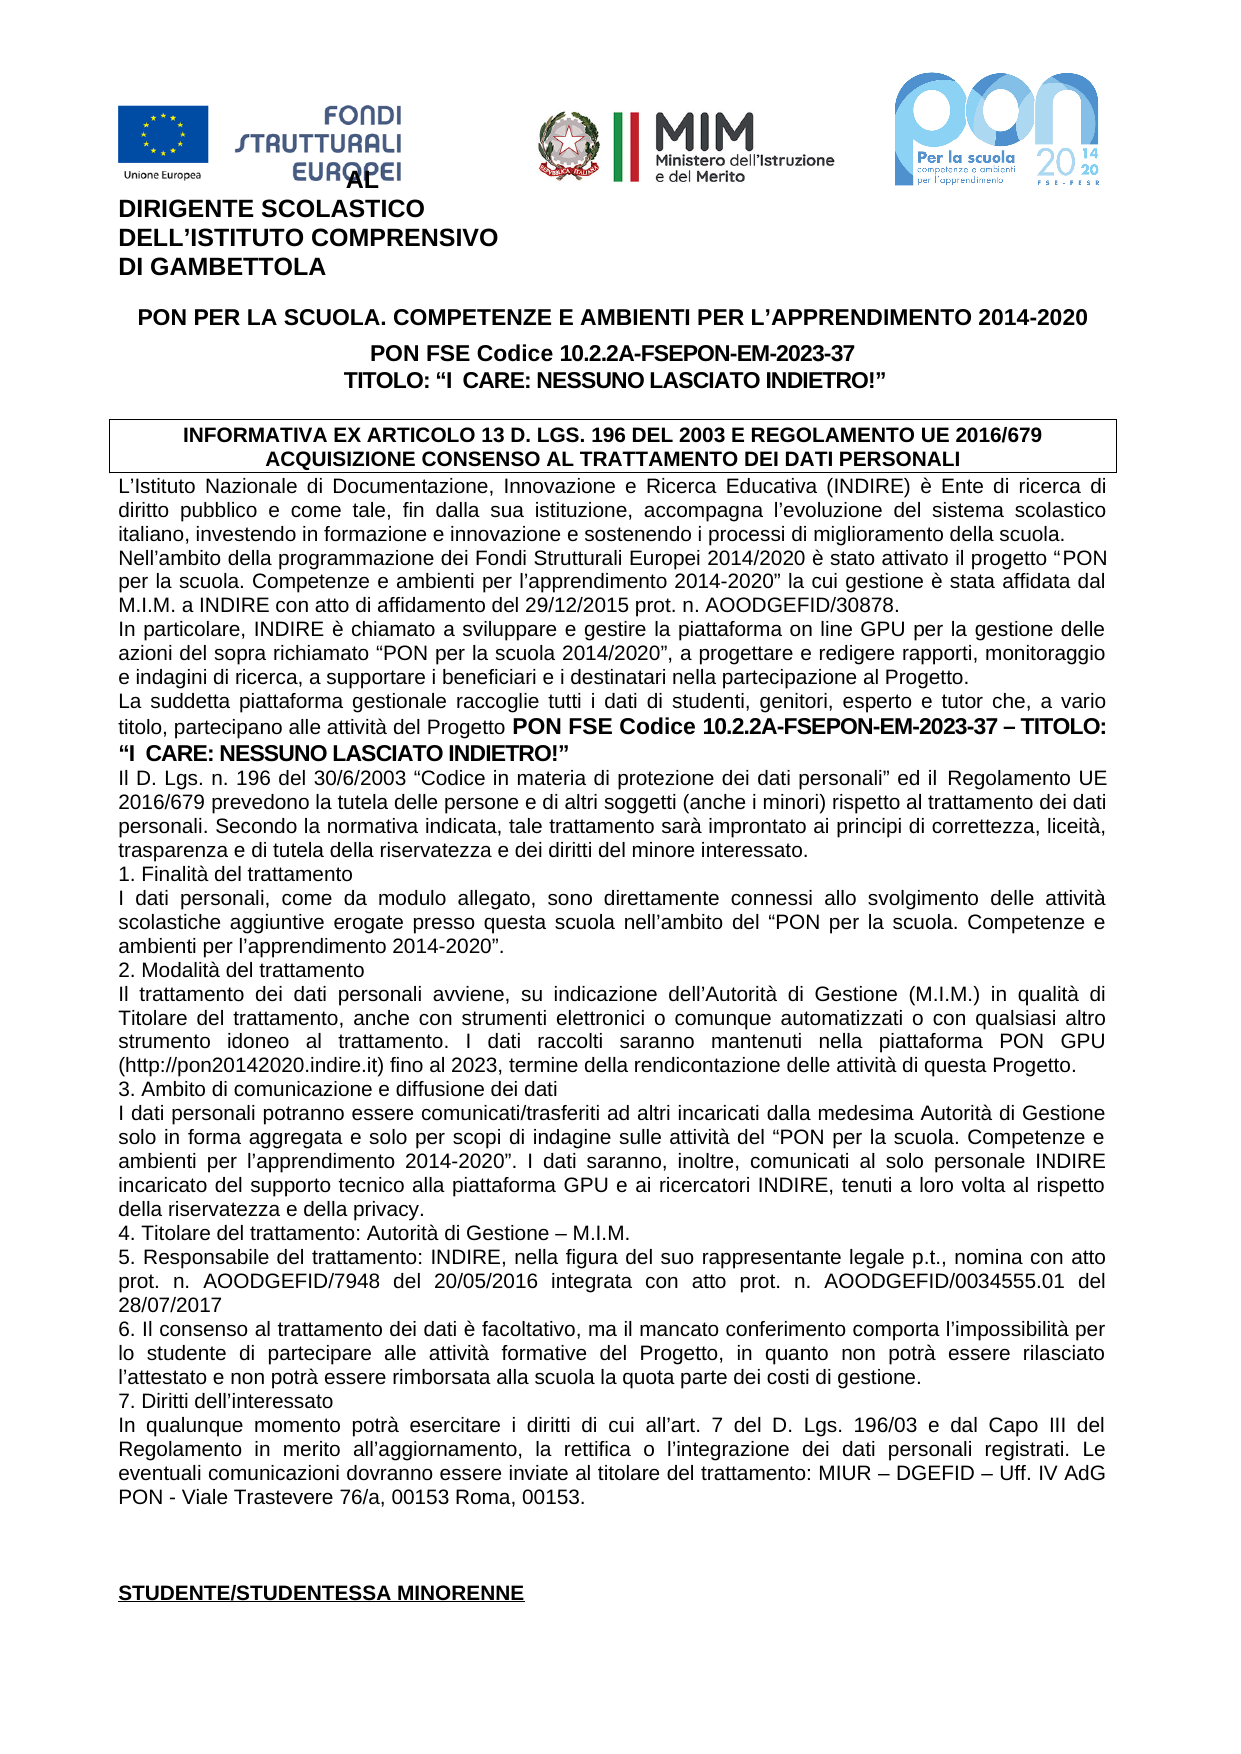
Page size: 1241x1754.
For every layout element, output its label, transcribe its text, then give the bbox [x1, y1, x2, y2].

text PON FSE Codice 10.2.2A-FSEPON-EM-2023-37 [118, 340, 1107, 367]
text INFORMATIVA EX ARTICOLO 13 D. LGS. 196 DEL 2003 E REGOLAMENTO UE 2016/679 ACQUISIZIONE CONSENSO AL TRATTAMENTO DEI DATI PERSONALI [110, 420, 1116, 472]
text PON per la scuola. Competenze e ambienti per l’apprendimento 2014-2020 [118, 304, 1107, 331]
picture [888, 60, 1108, 196]
picture [118, 103, 422, 165]
text Il trattamento dei dati personali avviene, su indicazione dell’Autorità di Gestione (M.I.M.) in qualità di Titolare del trattamento, anche con strumenti elettronici o comunque automatizzati o con qualsiasi altro strumento idoneo al trattamento. I dati raccolti saranno mantenuti nella piattaforma PON GPU (http://pon20142020.indire.it) fino al 2023, termine della rendicontazione delle attività di questa Progetto. [118, 981, 1107, 1077]
text 5. Responsabile del trattamento: INDIRE, nella figura del suo rappresentante legale p.t., nomina con atto prot. n. AOODGEFID/7948 del 20/05/2016 integrata con atto prot. n. AOODGEFID/0034555.01 del 28/07/2017 [118, 1245, 1107, 1317]
text I dati personali, come da modulo allegato, sono direttamente connessi allo svolgimento delle attività scolastiche aggiuntive erogate presso questa scuola nell’ambito del “PON per la scuola. Competenze e ambienti per l’apprendimento 2014-2020”. [118, 886, 1107, 957]
text Il D. Lgs. n. 196 del 30/6/2003 “Codice in materia di protezione dei dati personali” ed il Regolamento UE 2016/679 prevedono la tutela delle persone e di altri soggetti (anche i minori) rispetto al trattamento dei dati personali. Secondo la normativa indicata, tale trattamento sarà improntato ai principi di correttezza, liceità, trasparenza e di tutela della riservatezza e dei diritti del minore interessato. [118, 766, 1107, 862]
text AL DIRIGENTE SCOLASTICO DELL’ISTITUTO COMPRENSIVO DI GAMBETTOLA [118, 165, 1107, 280]
picture [530, 103, 842, 189]
text 3. Ambito di comunicazione e diffusione dei dati [118, 1077, 1107, 1101]
text In qualunque momento potrà esercitare i diritti di cui all’art. 7 del D. Lgs. 196/03 e dal Capo III del Regolamento in merito all’aggiornamento, la rettifica o l’integrazione dei dati personali registrati. Le eventuali comunicazioni dovranno essere inviate al titolare del trattamento: MIUR – DGEFID – Uff. IV AdG PON - Viale Trastevere 76/a, 00153 Roma, 00153. [118, 1413, 1107, 1508]
text La suddetta piattaforma gestionale raccoglie tutti i dati di studenti, genitori, esperto e tutor che, a vario titolo, partecipano alle attività del Progetto PON FSE Codice 10.2.2A-FSEPON-EM-2023-37 – TITOLO: “I CARE: NESSUNO LASCIATO INDIETRO!” [118, 689, 1107, 766]
text STUDENTE/STUDENTESSA MINORENNE [118, 1580, 1107, 1604]
text TITOLO: “I CARE: NESSUNO LASCIATO INDIETRO!” [118, 367, 1107, 393]
text In particolare, INDIRE è chiamato a sviluppare e gestire la piattaforma on line GPU per la gestione delle azioni del sopra richiamato “PON per la scuola 2014/2020”, a progettare e redigere rapporti, monitoraggio e indagini di ricerca, a supportare i beneficiari e i destinatari nella partecipazione al Progetto. [118, 617, 1107, 689]
text Nell’ambito della programmazione dei Fondi Strutturali Europei 2014/2020 è stato attivato il progetto “PON per la scuola. Competenze e ambienti per l’apprendimento 2014-2020” la cui gestione è stata affidata dal M.I.M. a INDIRE con atto di affidamento del 29/12/2015 prot. n. AOODGEFID/30878. [118, 545, 1107, 617]
text 4. Titolare del trattamento: Autorità di Gestione – M.I.M. [118, 1221, 1107, 1245]
text 1. Finalità del trattamento [118, 862, 1107, 886]
text 6. Il consenso al trattamento dei dati è facoltativo, ma il mancato conferimento comporta l’impossibilità per lo studente di partecipare alle attività formative del Progetto, in quanto non potrà essere rilasciato l’attestato e non potrà essere rimborsata alla scuola la quota parte dei costi di gestione. [118, 1317, 1107, 1389]
text L’Istituto Nazionale di Documentazione, Innovazione e Ricerca Educativa (INDIRE) è Ente di ricerca di diritto pubblico e come tale, fin dalla sua istituzione, accompagna l’evoluzione del sistema scolastico italiano, investendo in formazione e innovazione e sostenendo i processi di miglioramento della scuola. [118, 473, 1107, 545]
text I dati personali potranno essere comunicati/trasferiti ad altri incaricati dalla medesima Autorità di Gestione solo in forma aggregata e solo per scopi di indagine sulle attività del “PON per la scuola. Competenze e ambienti per l’apprendimento 2014-2020”. I dati saranno, inoltre, comunicati al solo personale INDIRE incaricato del supporto tecnico alla piattaforma GPU e ai ricercatori INDIRE, tenuti a loro volta al rispetto della riservatezza e della privacy. [118, 1101, 1107, 1221]
text 2. Modalità del trattamento [118, 957, 1107, 981]
text 7. Diritti dell’interessato [118, 1389, 1107, 1413]
